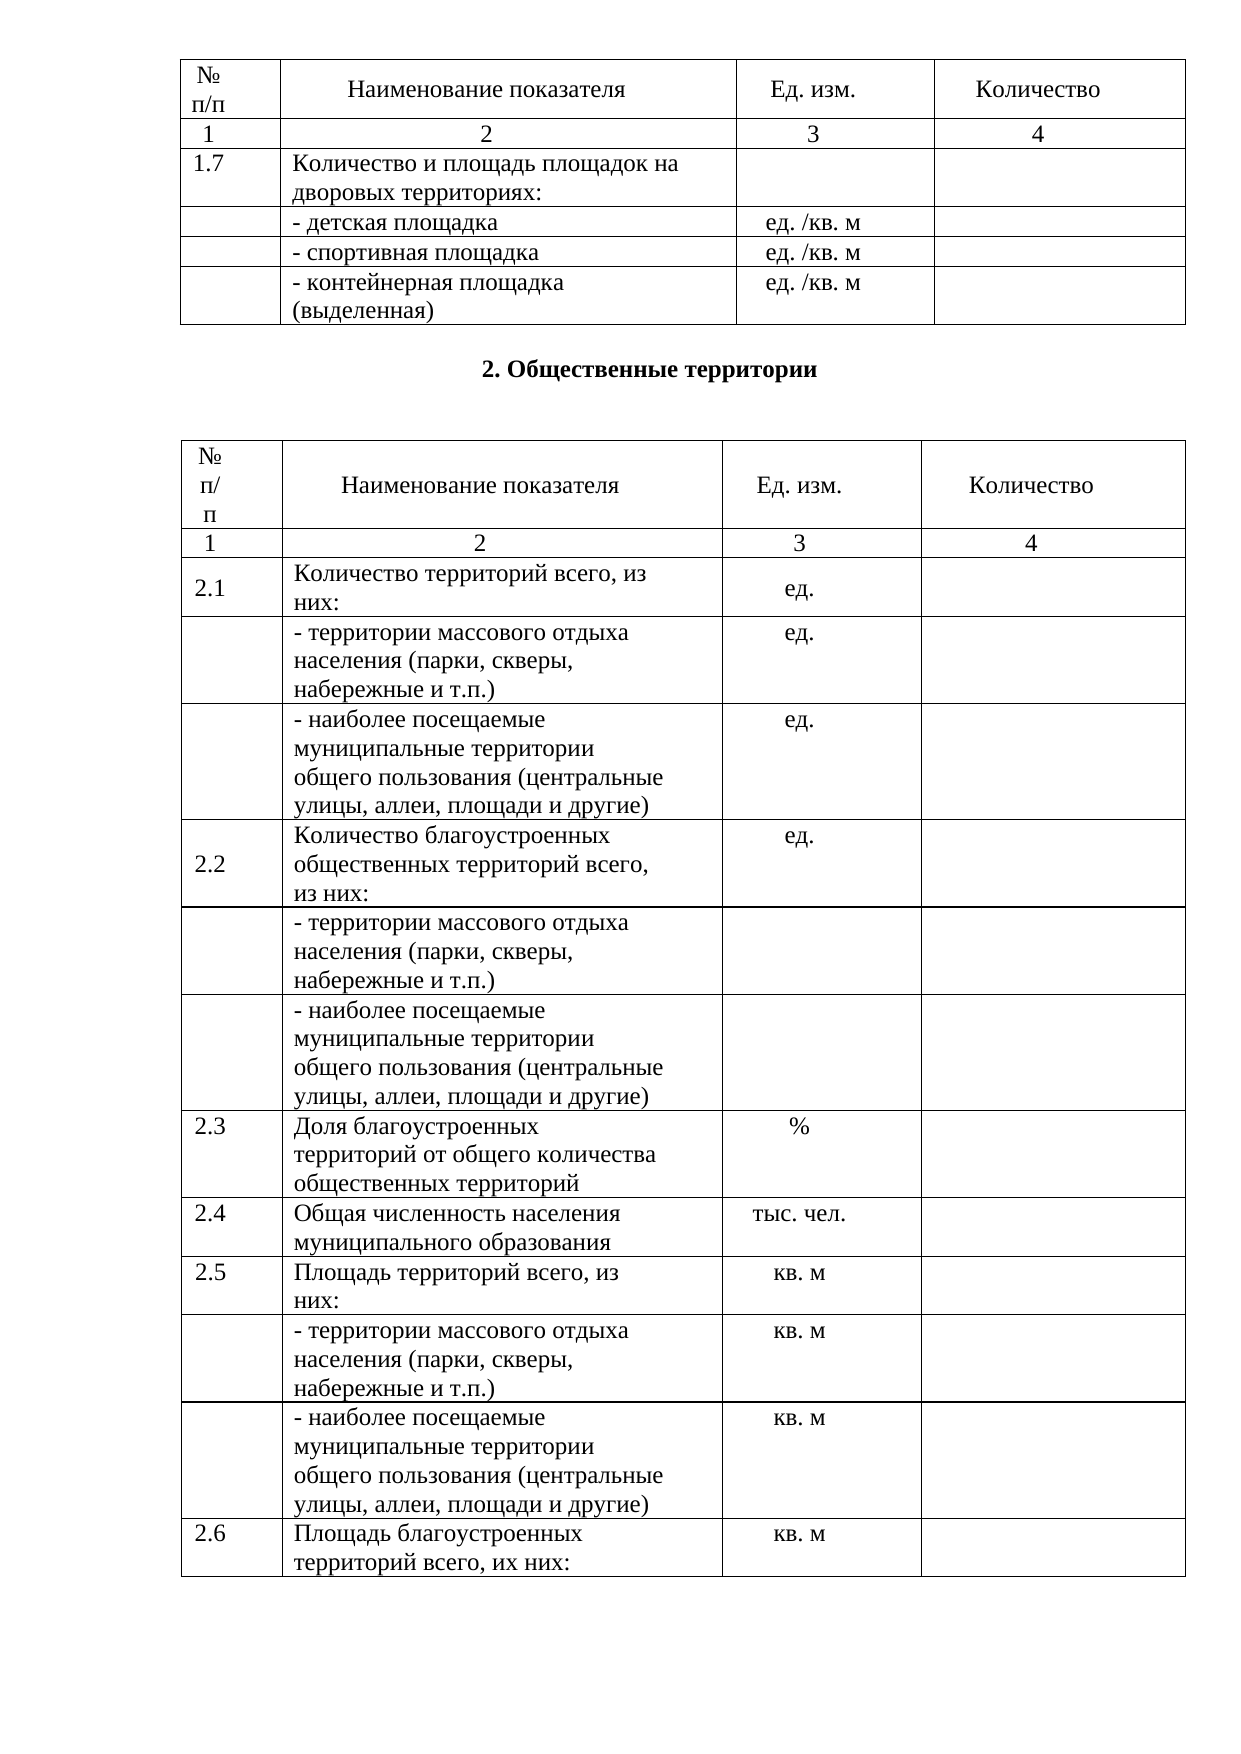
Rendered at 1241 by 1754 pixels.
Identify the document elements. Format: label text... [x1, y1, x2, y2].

table_cell 1.7 [181, 149, 280, 206]
table_cell ед. /кв. м [737, 207, 934, 236]
table_cell кв. м [723, 1519, 921, 1576]
table_cell [922, 1403, 1185, 1517]
table_cell - территории массового отдыха населения (парки, скверы, набережные и т.п.) [283, 908, 722, 994]
table_cell Количество и площадь площадок на дворовых территориях: [281, 149, 736, 206]
table_cell [922, 1111, 1185, 1197]
table_cell % [723, 1111, 921, 1197]
table_cell 3 [723, 529, 921, 557]
table_cell [922, 558, 1185, 616]
table_cell [935, 237, 1185, 266]
table_cell [935, 207, 1185, 236]
table_header Наименование показателя [281, 60, 736, 118]
table_cell - территории массового отдыха населения (парки, скверы, набережные и т.п.) [283, 1315, 722, 1401]
table_cell [922, 908, 1185, 994]
text 2. Общественные территории [133, 354, 1107, 383]
table_cell Количество благоустроенных общественных территорий всего, из них: [283, 820, 722, 906]
table_header Количество [935, 60, 1185, 118]
table_cell кв. м [723, 1403, 921, 1517]
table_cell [283, 1403, 722, 1517]
table_cell ед. [723, 558, 921, 616]
table_cell 2.5 [182, 1257, 282, 1314]
table_cell [723, 995, 921, 1110]
table_cell 2.3 [182, 1111, 282, 1197]
table_cell [922, 1315, 1185, 1401]
table_cell 1 [181, 119, 280, 147]
table_cell 4 [935, 119, 1185, 147]
table_cell Общая численность населения муниципального образования [283, 1198, 722, 1256]
table_header № п/п [182, 441, 282, 527]
table_cell Количество территорий всего, из них: [283, 558, 722, 616]
table_cell [922, 704, 1185, 819]
table_cell [922, 1257, 1185, 1314]
table_cell 1 [182, 529, 282, 557]
table_cell ед. [723, 617, 921, 703]
table_cell [181, 207, 280, 236]
table_cell [922, 995, 1185, 1110]
table_cell - спортивная площадка [281, 237, 736, 266]
table_cell [182, 617, 282, 703]
table_header Наименование показателя [283, 441, 722, 527]
table_cell [935, 267, 1185, 324]
table_cell [922, 1519, 1185, 1576]
table_cell [181, 237, 280, 266]
table_cell - контейнерная площадка (выделенная) [281, 267, 736, 324]
table_cell 3 [737, 119, 934, 147]
table_cell ед. [723, 820, 921, 906]
table_cell 2.1 [182, 558, 282, 616]
table_cell кв. м [723, 1257, 921, 1314]
table_header Количество [922, 441, 1185, 527]
table_cell тыс. чел. [723, 1198, 921, 1256]
table_cell [935, 149, 1185, 206]
table_cell ед. /кв. м [737, 237, 934, 266]
table_header № п/п [181, 60, 280, 118]
table_cell - территории массового отдыха населения (парки, скверы, набережные и т.п.) [283, 617, 722, 703]
table_cell [922, 617, 1185, 703]
table_cell [922, 1198, 1185, 1256]
table_header Ед. изм. [723, 441, 921, 527]
table_cell [182, 908, 282, 994]
table_cell 4 [922, 529, 1185, 557]
table_cell [181, 267, 280, 324]
table_cell [182, 995, 282, 1110]
table_cell 2.6 [182, 1519, 282, 1576]
table_cell 2.4 [182, 1198, 282, 1256]
table_cell 2.2 [182, 820, 282, 906]
table_cell [182, 1403, 282, 1517]
table_cell - наиболее посещаемые муниципальные территории общего пользования (центральные улицы, аллеи, площади и другие) [283, 704, 722, 819]
table_cell [182, 704, 282, 819]
table_cell - детская площадка [281, 207, 736, 236]
table_cell [922, 820, 1185, 906]
table_cell 2 [281, 119, 736, 147]
table_cell [723, 908, 921, 994]
table_cell - наиболее посещаемые муниципальные территории общего пользования (центральные улицы, аллеи, площади и другие) [283, 995, 722, 1110]
table_cell Площадь территорий всего, из них: [283, 1257, 722, 1314]
table_header Ед. изм. [737, 60, 934, 118]
table_cell ед. /кв. м [737, 267, 934, 324]
table_cell Доля благоустроенных территорий от общего количества общественных территорий [283, 1111, 722, 1197]
table_cell Площадь благоустроенных территорий всего, их них: [283, 1519, 722, 1576]
table_cell 2 [283, 529, 722, 557]
table_cell [182, 1315, 282, 1401]
table_cell [737, 149, 934, 206]
table_cell ед. [723, 704, 921, 819]
table_cell кв. м [723, 1315, 921, 1401]
